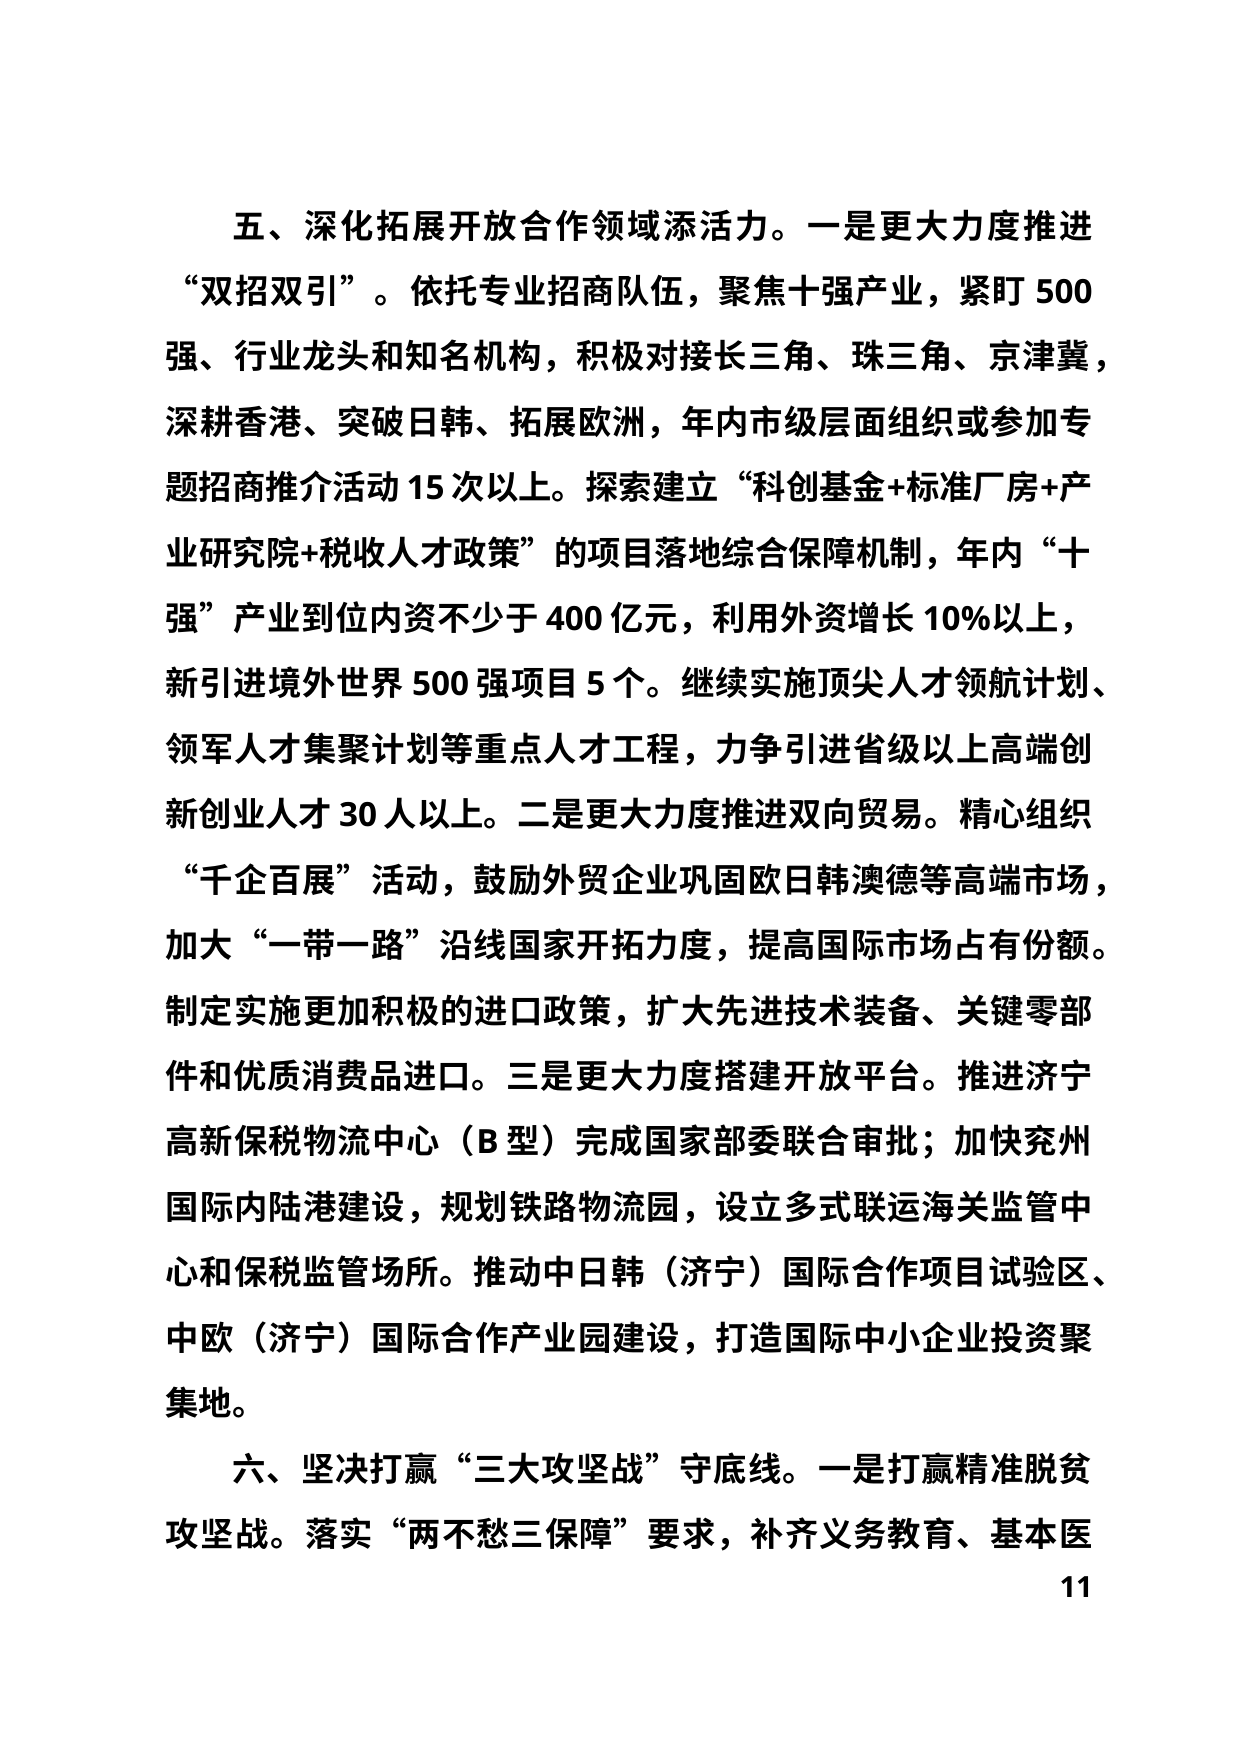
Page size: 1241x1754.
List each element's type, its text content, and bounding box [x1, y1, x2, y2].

text 五、深化拓展开放合作领域添活力。一是更大力度推进“双招双引”。依托专业招商队伍，聚焦十强产业，紧盯500强、行业龙头和知名机构，积极对接长三角、珠三角、京津冀，深耕香港、突破日韩、拓展欧洲，年内市级层面组织或参加专题招商推介活动15次以上。探索建立“科创基金+标准厂房+产业研究院+税收人才政策”的项目落地综合保障机制，年内“十强”产业到位内资不少于400亿元，利用外资增长10%以上，新引进境外世界500强项目5个。继续实施顶尖人才领航计划、领军人才集聚计划等重点人才工程，力争引进省级以上高端创新创业人才30人以上。二是更大力度推进双向贸易。精心组织“千企百展”活动，鼓励外贸企业巩固欧日韩澳德等高端市场，加大“一带一路”沿线国家开拓力度，提高国际市场占有份额。制定实施更加积极的进口政策，扩大先进技术装备、关键零部件和优质消费品进口。三是更大力度搭建开放平台。推进济宁高新保税物流中心（B型）完成国家部委联合审批；加快兖州国际内陆港建设，规划铁路物流园，设立多式联运海关监管中心和保税监管场所。推动中日韩（济宁）国际合作项目试验区、中欧（济宁）国际合作产业园建设，打造国际中小企业投资聚集地。 [165, 191, 1092, 1434]
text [165, 1434, 1092, 1564]
